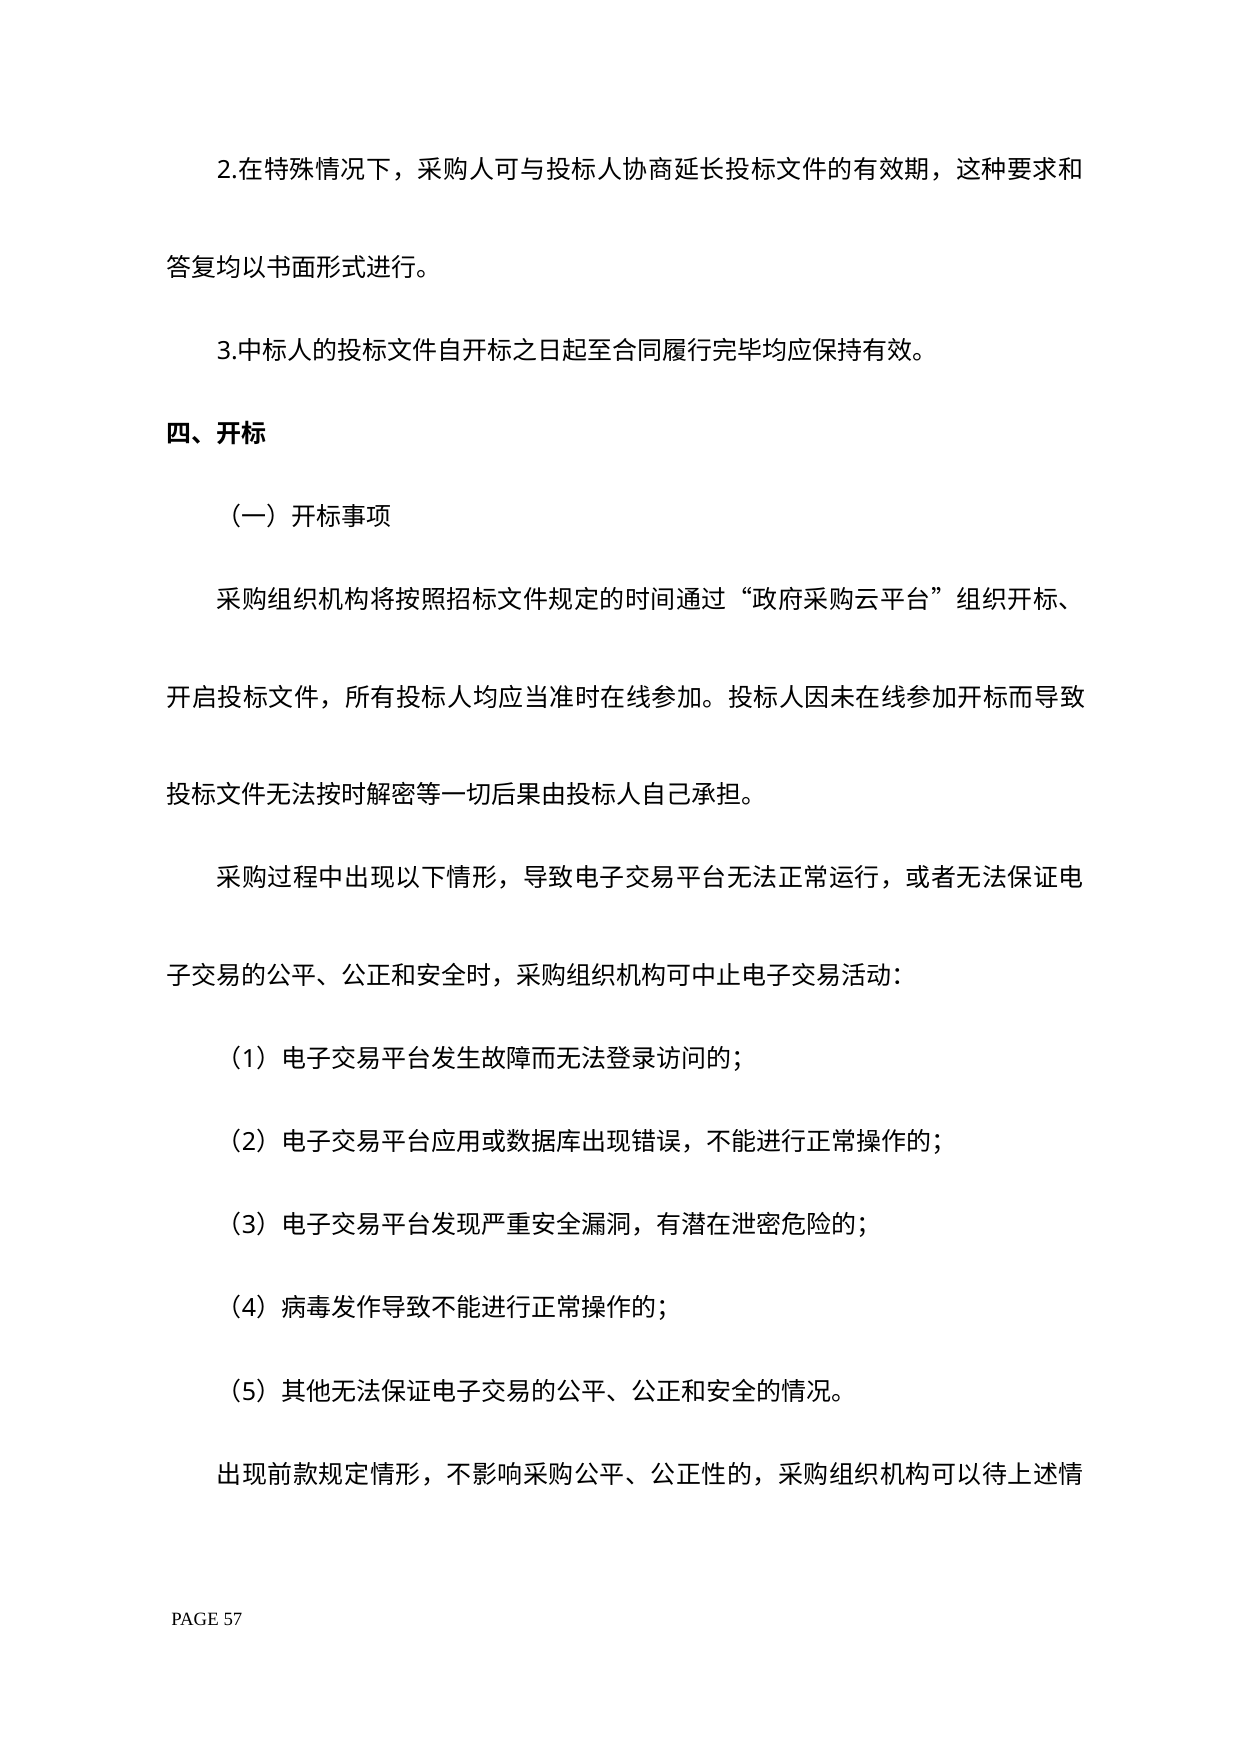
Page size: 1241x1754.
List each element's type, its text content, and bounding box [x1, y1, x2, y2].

text 3.中标人的投标文件自开标之日起至合同履行完毕均应保持有效。 [167, 316, 1085, 381]
text （5）其他无法保证电子交易的公平、公正和安全的情况。 [167, 1357, 1085, 1422]
text 2.在特殊情况下，采购人可与投标人协商延长投标文件的有效期，这种要求和答复均以书面形式进行。 [167, 135, 1085, 298]
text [167, 1440, 1085, 1505]
text 采购过程中出现以下情形，导致电子交易平台无法正常运行，或者无法保证电子交易的公平、公正和安全时，采购组织机构可中止电子交易活动： [167, 843, 1085, 1006]
text 四、开标 [167, 399, 1085, 464]
text （4）病毒发作导致不能进行正常操作的； [167, 1273, 1085, 1338]
text （一）开标事项 [167, 482, 1085, 547]
text 采购组织机构将按照招标文件规定的时间通过“政府采购云平台”组织开标、开启投标文件，所有投标人均应当准时在线参加。投标人因未在线参加开标而导致投标文件无法按时解密等一切后果由投标人自己承担。 [167, 565, 1085, 825]
text （3）电子交易平台发现严重安全漏洞，有潜在泄密危险的； [167, 1190, 1085, 1255]
text （2）电子交易平台应用或数据库出现错误，不能进行正常操作的； [167, 1107, 1085, 1172]
text （1）电子交易平台发生故障而无法登录访问的； [167, 1024, 1085, 1089]
